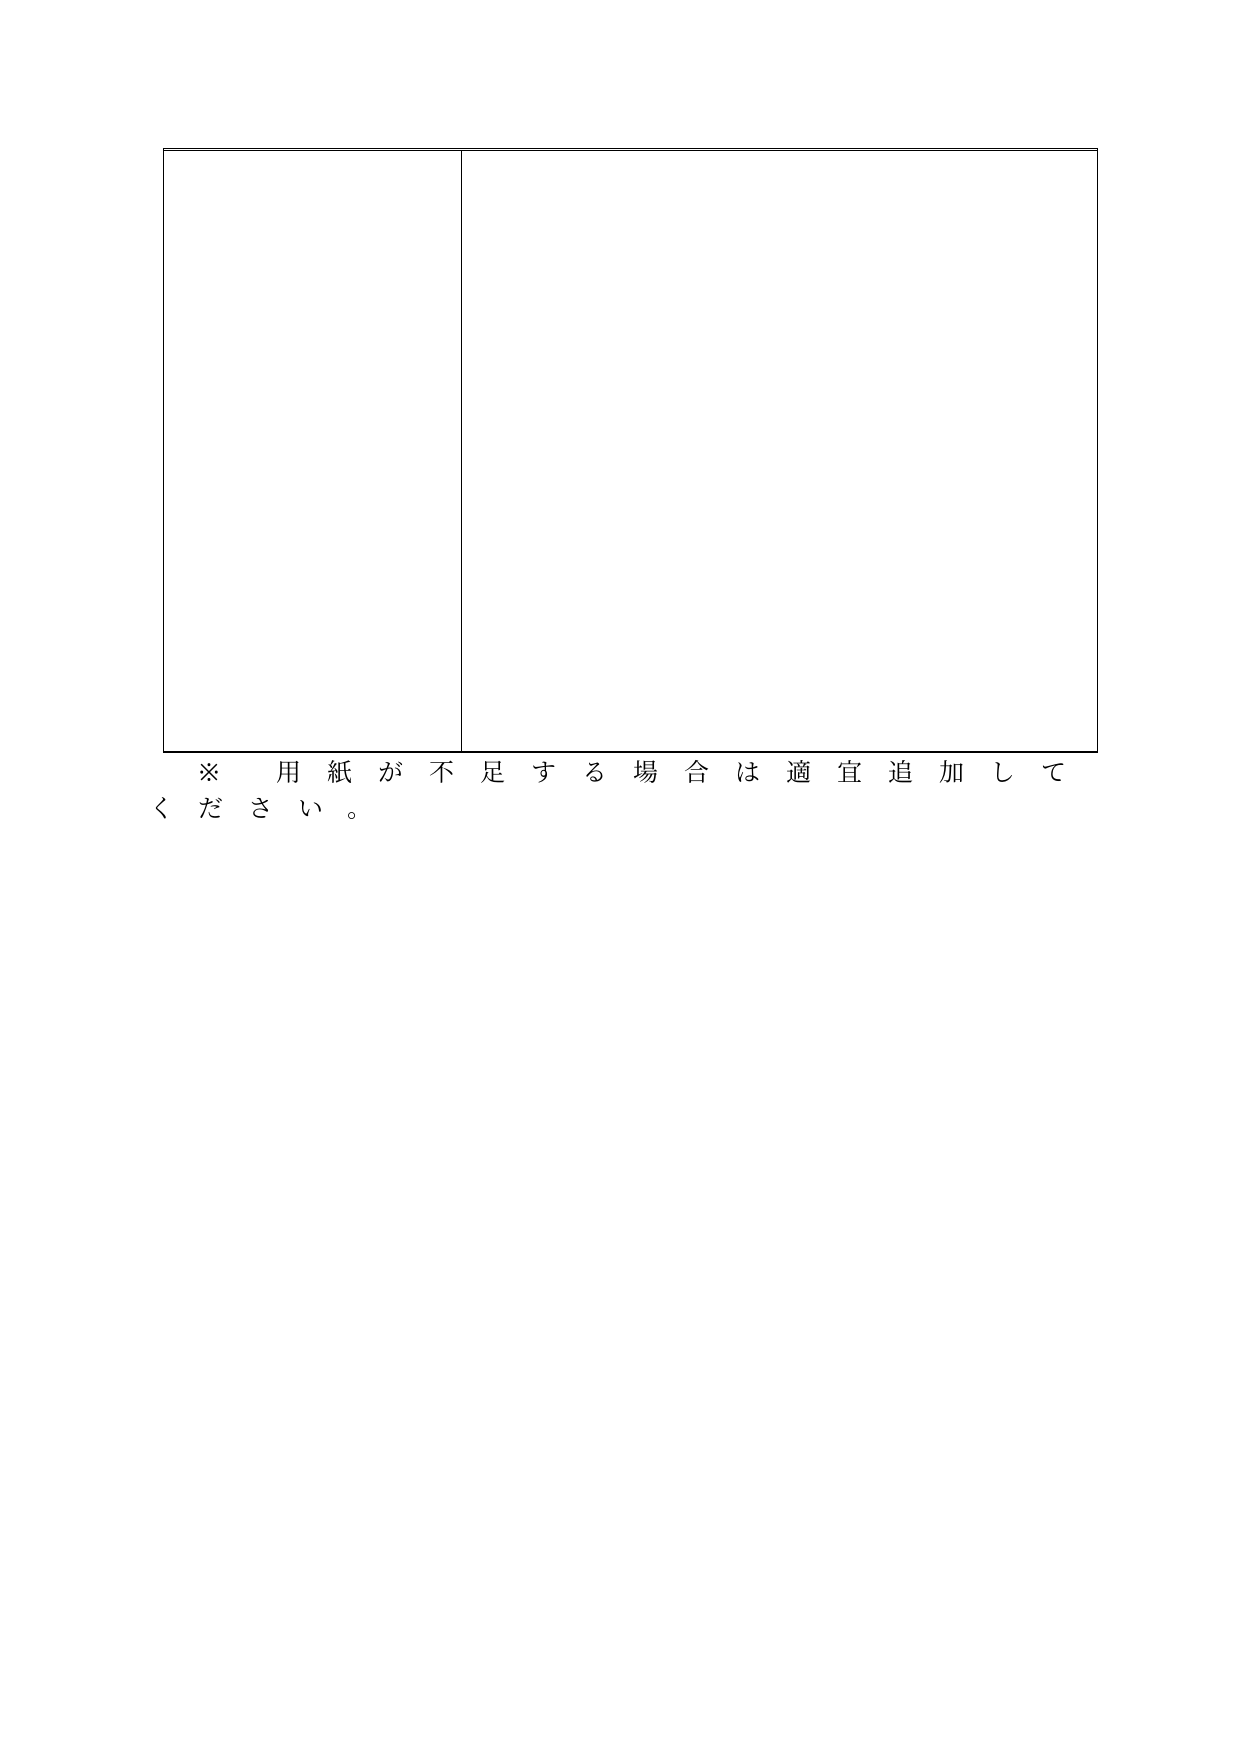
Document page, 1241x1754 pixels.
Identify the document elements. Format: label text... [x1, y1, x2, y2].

table_cell [164, 151, 461, 751]
table_cell [462, 151, 1097, 751]
text ※ 用紙が不足する場合は適宜追加してください。 [149, 752, 1091, 825]
